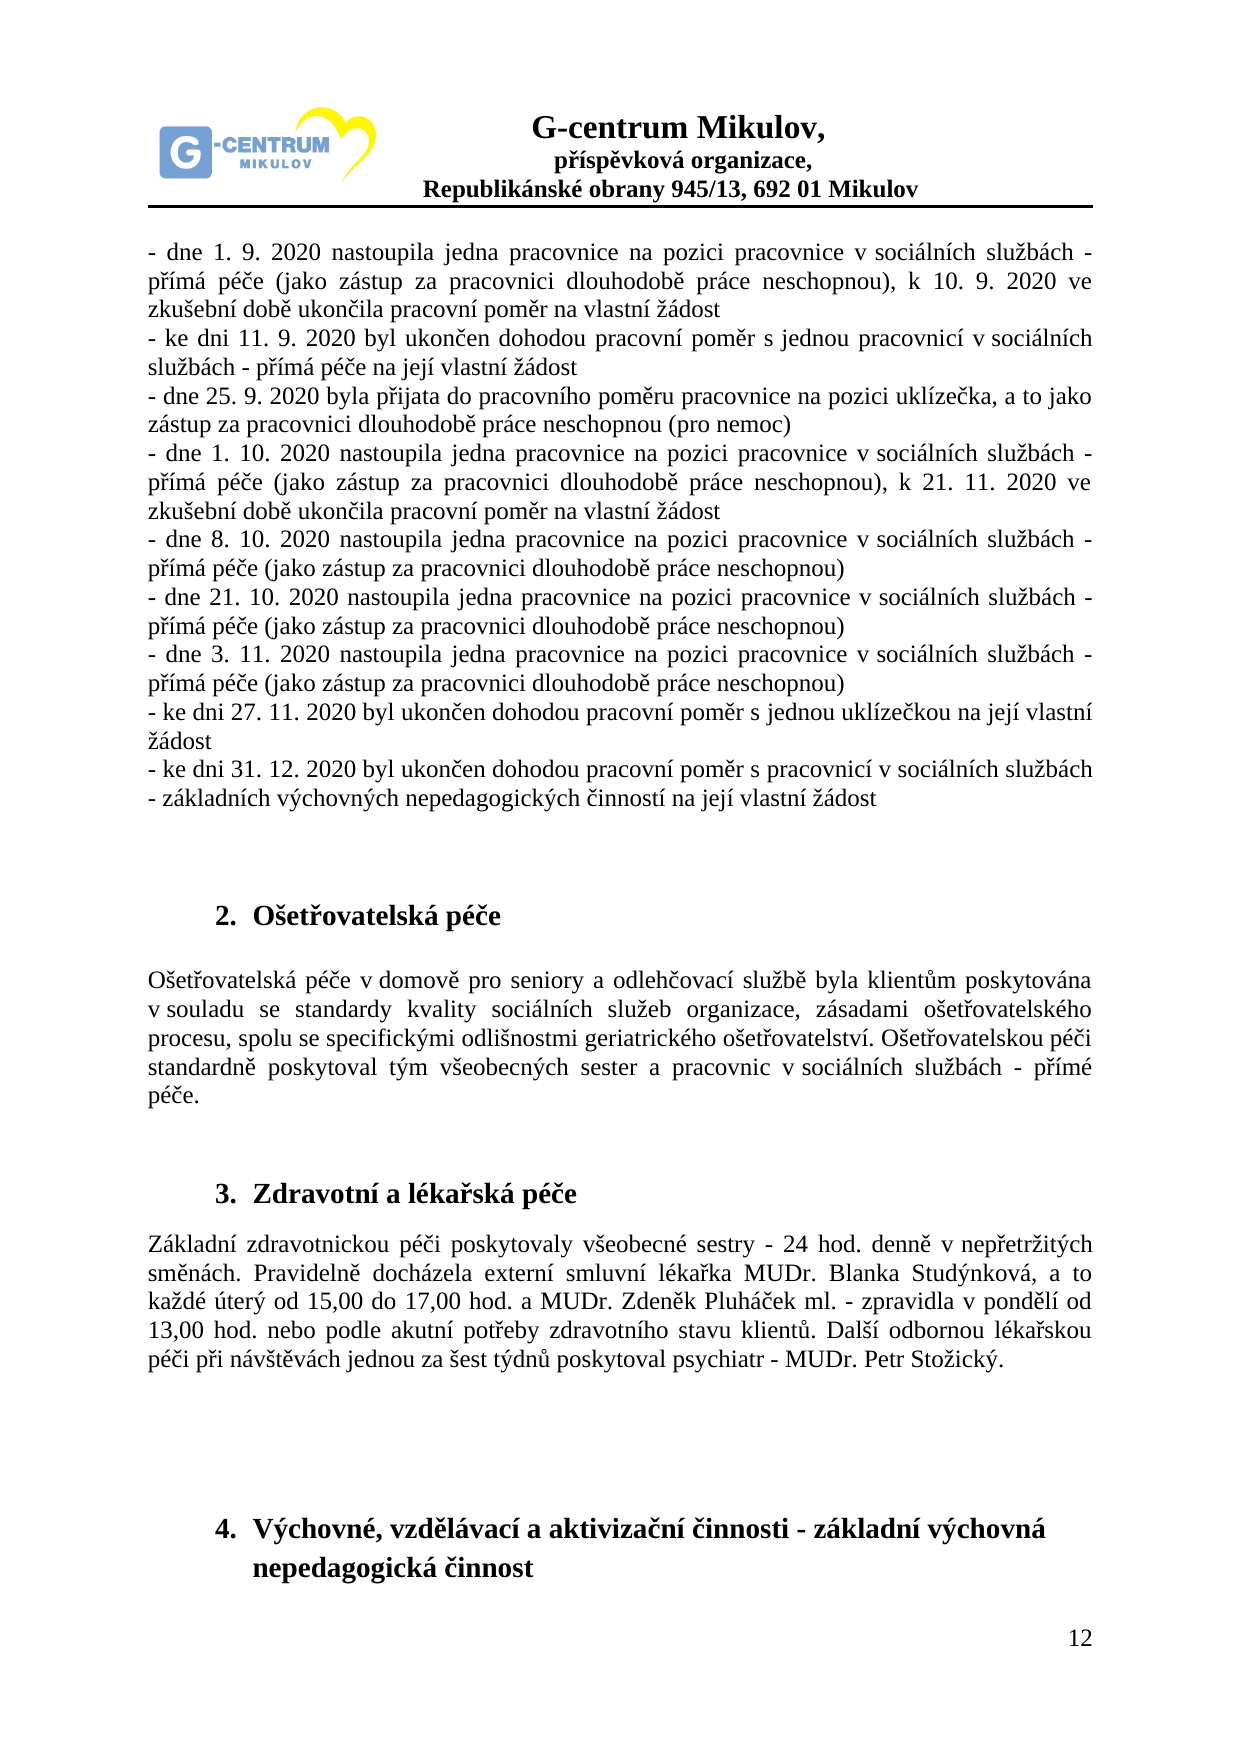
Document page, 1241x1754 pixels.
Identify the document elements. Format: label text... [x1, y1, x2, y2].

picture [149, 99, 384, 193]
list - dne 21. 10. 2020 nastoupila jedna pracovnice na pozici pracovnice v sociálních službách - přímá péče (jako zástup za pracovnici dlouhodobě práce neschopnou) [148, 582, 1093, 639]
text Ošetřovatelská péče v domově pro seniory a odlehčovací službě byla klientům poskytována v souladu se standardy kvality sociálních služeb organizace, zásadami ošetřovatelského procesu, spolu se specifickými odlišnostmi geriatrického ošetřovatelství. Ošetřovatelskou péči standardně poskytoval tým všeobecných sester a pracovnic v sociálních službách - přímé péče. [148, 965, 1093, 1109]
list - dne 25. 9. 2020 byla přijata do pracovního poměru pracovnice na pozici uklízečka, a to jako zástup za pracovnici dlouhodobě práce neschopnou (pro nemoc) [148, 381, 1093, 438]
list - ke dni 31. 12. 2020 byl ukončen dohodou pracovní poměr s pracovnicí v sociálních službách - základních výchovných nepedagogických činností na její vlastní žádost [148, 754, 1093, 812]
list - ke dni 11. 9. 2020 byl ukončen dohodou pracovní poměr s jednou pracovnicí v sociálních službách - přímá péče na její vlastní žádost [148, 323, 1093, 381]
list - dne 1. 10. 2020 nastoupila jedna pracovnice na pozici pracovnice v sociálních službách - přímá péče (jako zástup za pracovnici dlouhodobě práce neschopnou), k 21. 11. 2020 ve zkušební době ukončila pracovní poměr na vlastní žádost [148, 438, 1093, 524]
list Ošetřovatelská péče [215, 898, 1093, 932]
list - ke dni 27. 11. 2020 byl ukončen dohodou pracovní poměr s jednou uklízečkou na její vlastní žádost [148, 697, 1093, 754]
list - dne 8. 10. 2020 nastoupila jedna pracovnice na pozici pracovnice v sociálních službách - přímá péče (jako zástup za pracovnici dlouhodobě práce neschopnou) [148, 524, 1093, 582]
list - dne 1. 9. 2020 nastoupila jedna pracovnice na pozici pracovnice v sociálních službách - přímá péče (jako zástup za pracovnici dlouhodobě práce neschopnou), k 10. 9. 2020 ve zkušební době ukončila pracovní poměr na vlastní žádost [148, 237, 1093, 323]
text Základní zdravotnickou péči poskytovaly všeobecné sestry - 24 hod. denně v nepřetržitých směnách. Pravidelně docházela externí smluvní lékařka MUDr. Blanka Studýnková, a to každé úterý od 15,00 do 17,00 hod. a MUDr. Zdeněk Pluháček ml. - zpravidla v pondělí od 13,00 hod. nebo podle akutní potřeby zdravotního stavu klientů. Další odbornou lékařskou péči při návštěvách jednou za šest týdnů poskytoval psychiatr - MUDr. Petr Stožický. [148, 1229, 1093, 1373]
list Zdravotní a lékařská péče [215, 1176, 1093, 1210]
list - dne 3. 11. 2020 nastoupila jedna pracovnice na pozici pracovnice v sociálních službách - přímá péče (jako zástup za pracovnici dlouhodobě práce neschopnou) [148, 639, 1093, 697]
list Výchovné, vzdělávací a aktivizační činnosti - základní výchovná nepedagogická činnost [215, 1511, 1093, 1583]
